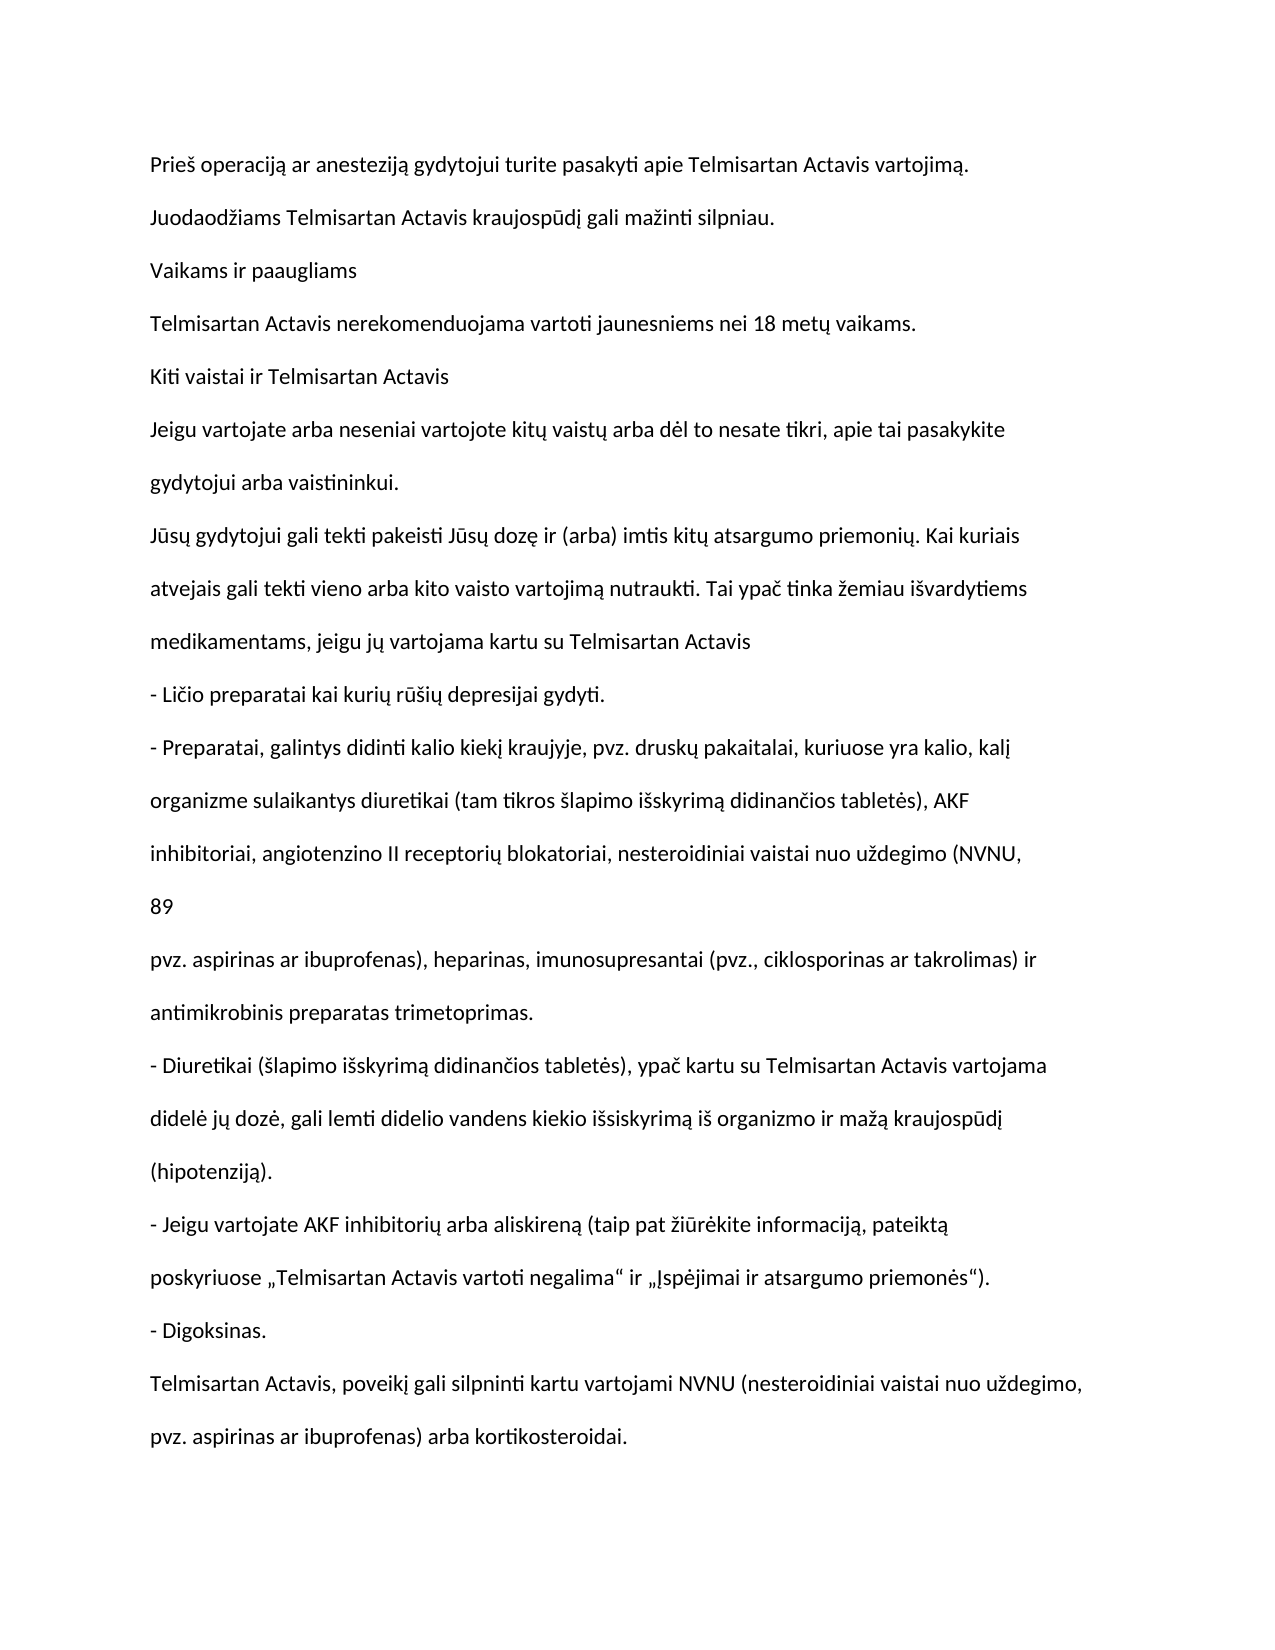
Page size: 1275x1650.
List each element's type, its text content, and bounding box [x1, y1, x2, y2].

text (hipotenziją). [150, 1157, 1125, 1185]
text didelė jų dozė, gali lemti didelio vandens kiekio išsiskyrimą iš organizmo ir mažą kraujospūdį [150, 1104, 1125, 1132]
text Telmisartan Actavis nerekomenduojama vartoti jaunesniems nei 18 metų vaikams. [150, 309, 1125, 337]
text - Preparatai, galintys didinti kalio kiekį kraujyje, pvz. druskų pakaitalai, kuriuose yra kalio, kalį [150, 733, 1125, 761]
text atvejais gali tekti vieno arba kito vaisto vartojimą nutraukti. Tai ypač tinka žemiau išvardytiems [150, 574, 1125, 602]
text antimikrobinis preparatas trimetoprimas. [150, 998, 1125, 1026]
text organizme sulaikantys diuretikai (tam tikros šlapimo išskyrimą didinančios tabletės), AKF [150, 786, 1125, 814]
text pvz. aspirinas ar ibuprofenas), heparinas, imunosupresantai (pvz., ciklosporinas ar takrolimas) ir [150, 945, 1125, 973]
text 89 [150, 892, 1125, 920]
text gydytojui arba vaistininkui. [150, 468, 1125, 496]
text Kiti vaistai ir Telmisartan Actavis [150, 362, 1125, 390]
text Juodaodžiams Telmisartan Actavis kraujospūdį gali mažinti silpniau. [150, 203, 1125, 231]
text Jeigu vartojate arba neseniai vartojote kitų vaistų arba dėl to nesate tikri, apie tai pasakykite [150, 415, 1125, 443]
text - Digoksinas. [150, 1316, 1125, 1344]
text poskyriuose „Telmisartan Actavis vartoti negalima“ ir „Įspėjimai ir atsargumo priemonės“). [150, 1263, 1125, 1291]
text inhibitoriai, angiotenzino II receptorių blokatoriai, nesteroidiniai vaistai nuo uždegimo (NVNU, [150, 839, 1125, 867]
text Telmisartan Actavis, poveikį gali silpninti kartu vartojami NVNU (nesteroidiniai vaistai nuo uždegimo, [150, 1369, 1125, 1397]
text - Ličio preparatai kai kurių rūšių depresijai gydyti. [150, 680, 1125, 708]
text Vaikams ir paaugliams [150, 256, 1125, 284]
text Jūsų gydytojui gali tekti pakeisti Jūsų dozę ir (arba) imtis kitų atsargumo priemonių. Kai kuriais [150, 521, 1125, 549]
text medikamentams, jeigu jų vartojama kartu su Telmisartan Actavis [150, 627, 1125, 655]
text - Jeigu vartojate AKF inhibitorių arba aliskireną (taip pat žiūrėkite informaciją, pateiktą [150, 1210, 1125, 1238]
text Prieš operaciją ar anesteziją gydytojui turite pasakyti apie Telmisartan Actavis vartojimą. [150, 150, 1125, 178]
text pvz. aspirinas ar ibuprofenas) arba kortikosteroidai. [150, 1422, 1125, 1451]
text - Diuretikai (šlapimo išskyrimą didinančios tabletės), ypač kartu su Telmisartan Actavis vartojama [150, 1051, 1125, 1079]
